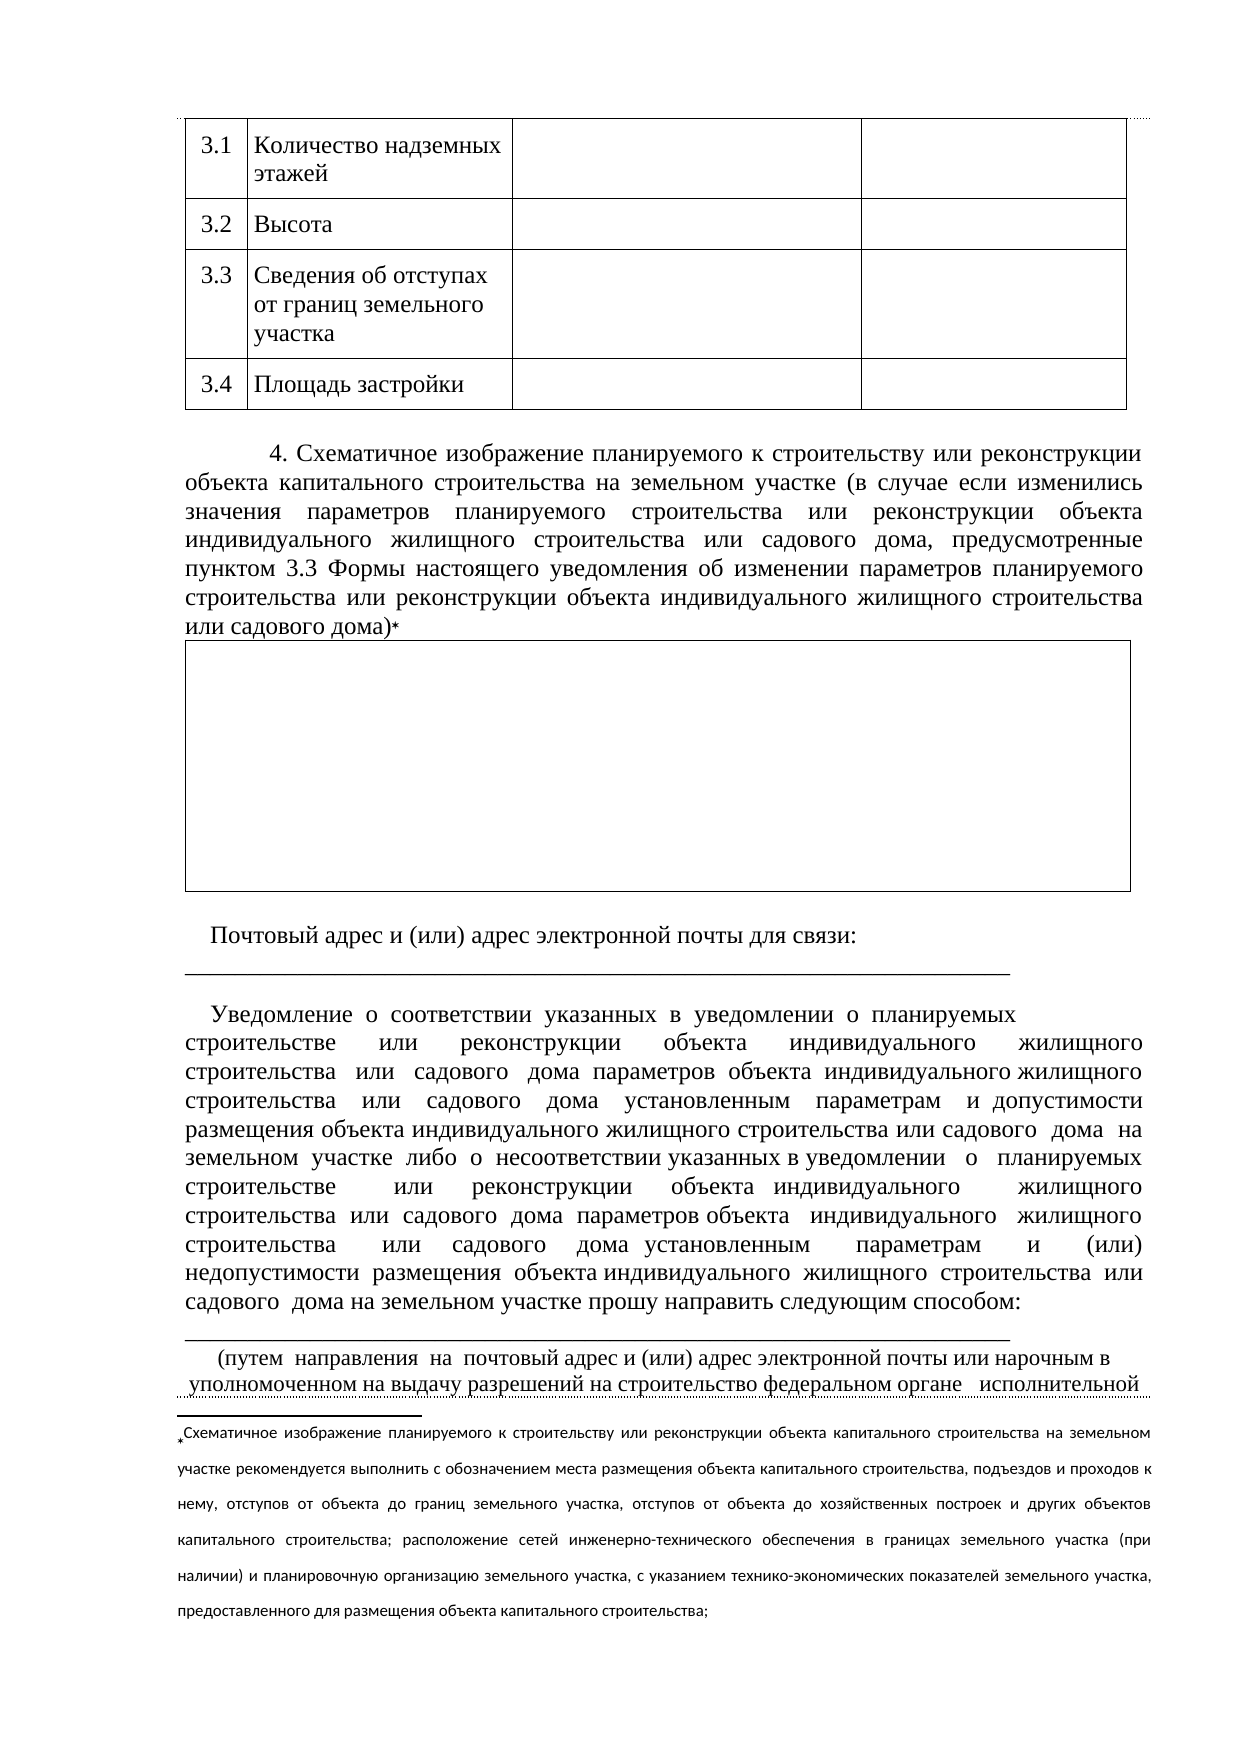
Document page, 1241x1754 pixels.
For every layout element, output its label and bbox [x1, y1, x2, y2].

table_header [177, 118, 1152, 1396]
